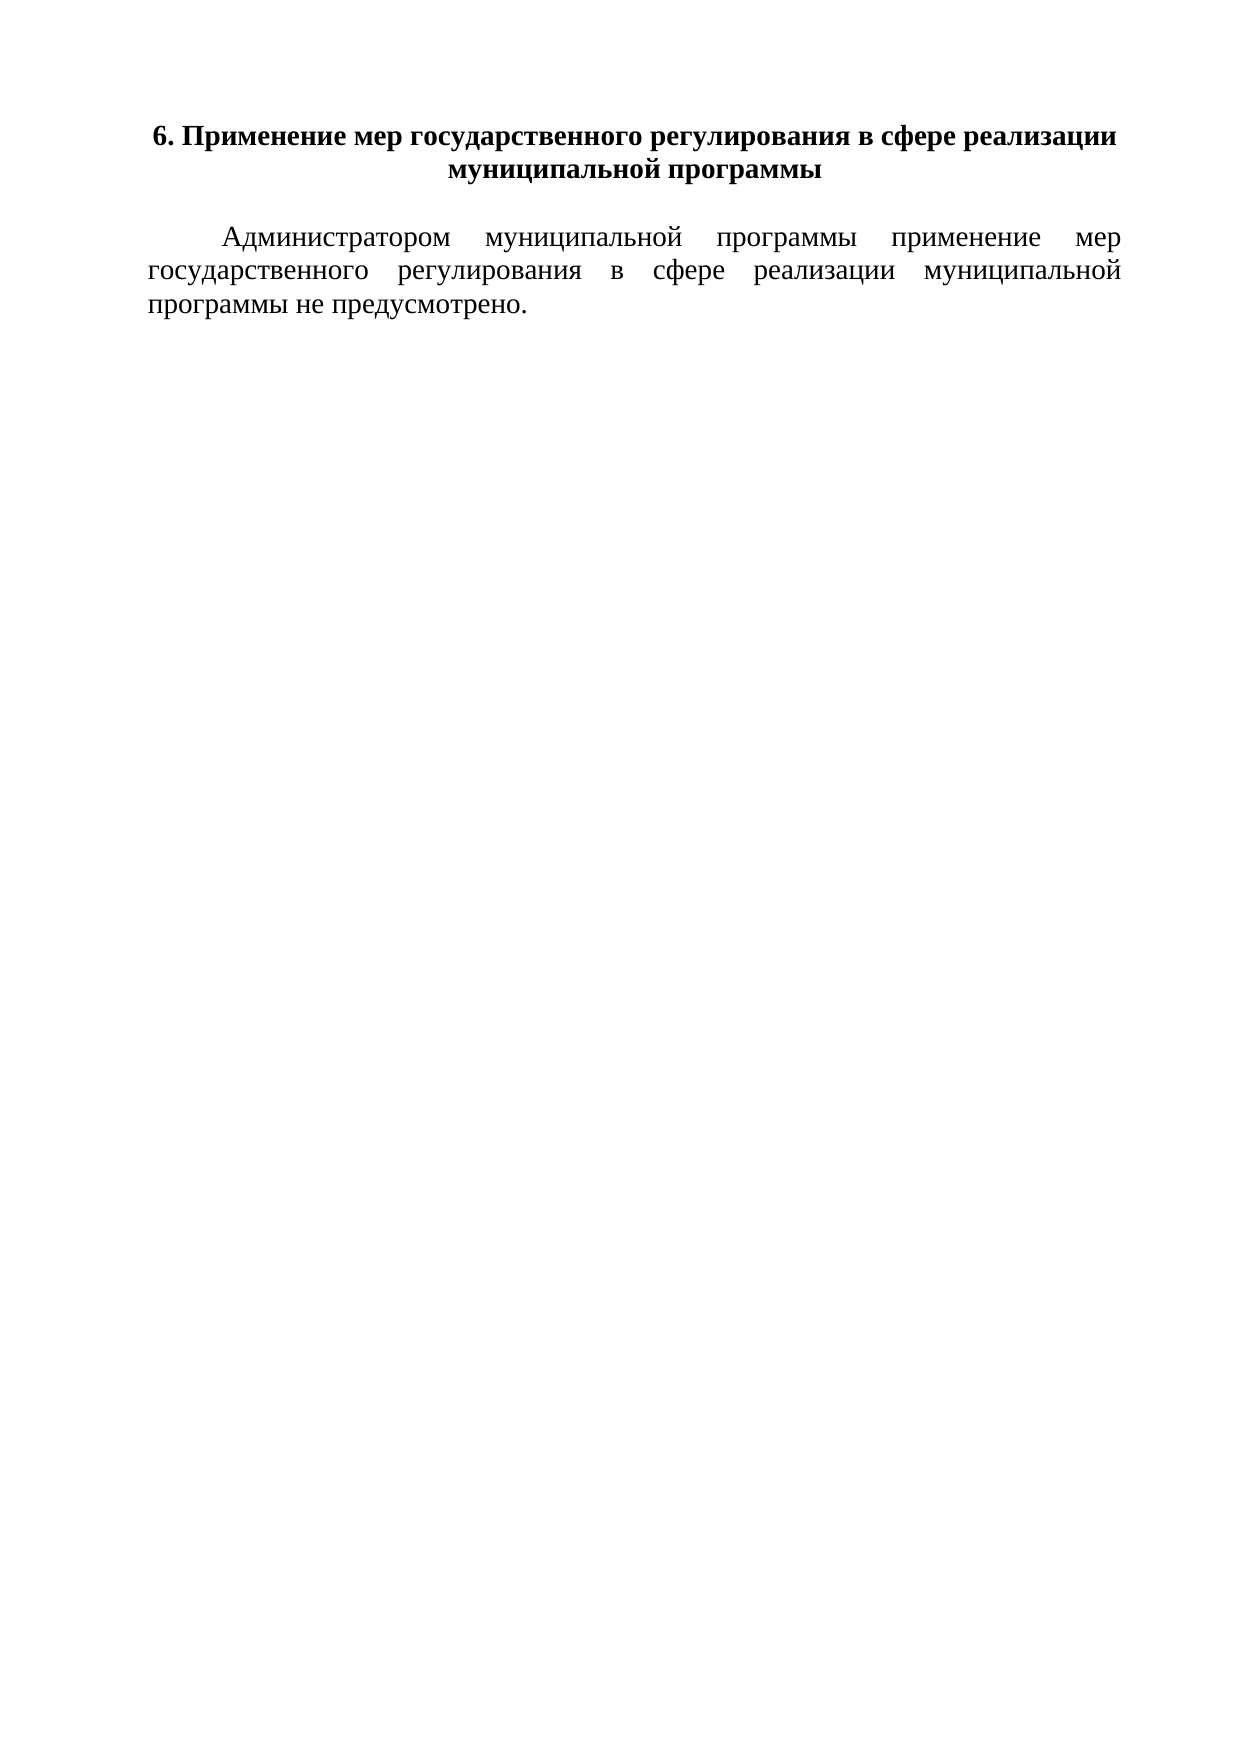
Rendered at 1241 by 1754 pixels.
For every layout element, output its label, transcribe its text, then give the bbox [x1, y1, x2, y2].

text 6. Применение мер государственного регулирования в сфере реализации муниципальной программы [148, 118, 1122, 185]
text Администратором муниципальной программы применение мер государственного регулирования в сфере реализации муниципальной программы не предусмотрено. [148, 219, 1122, 319]
